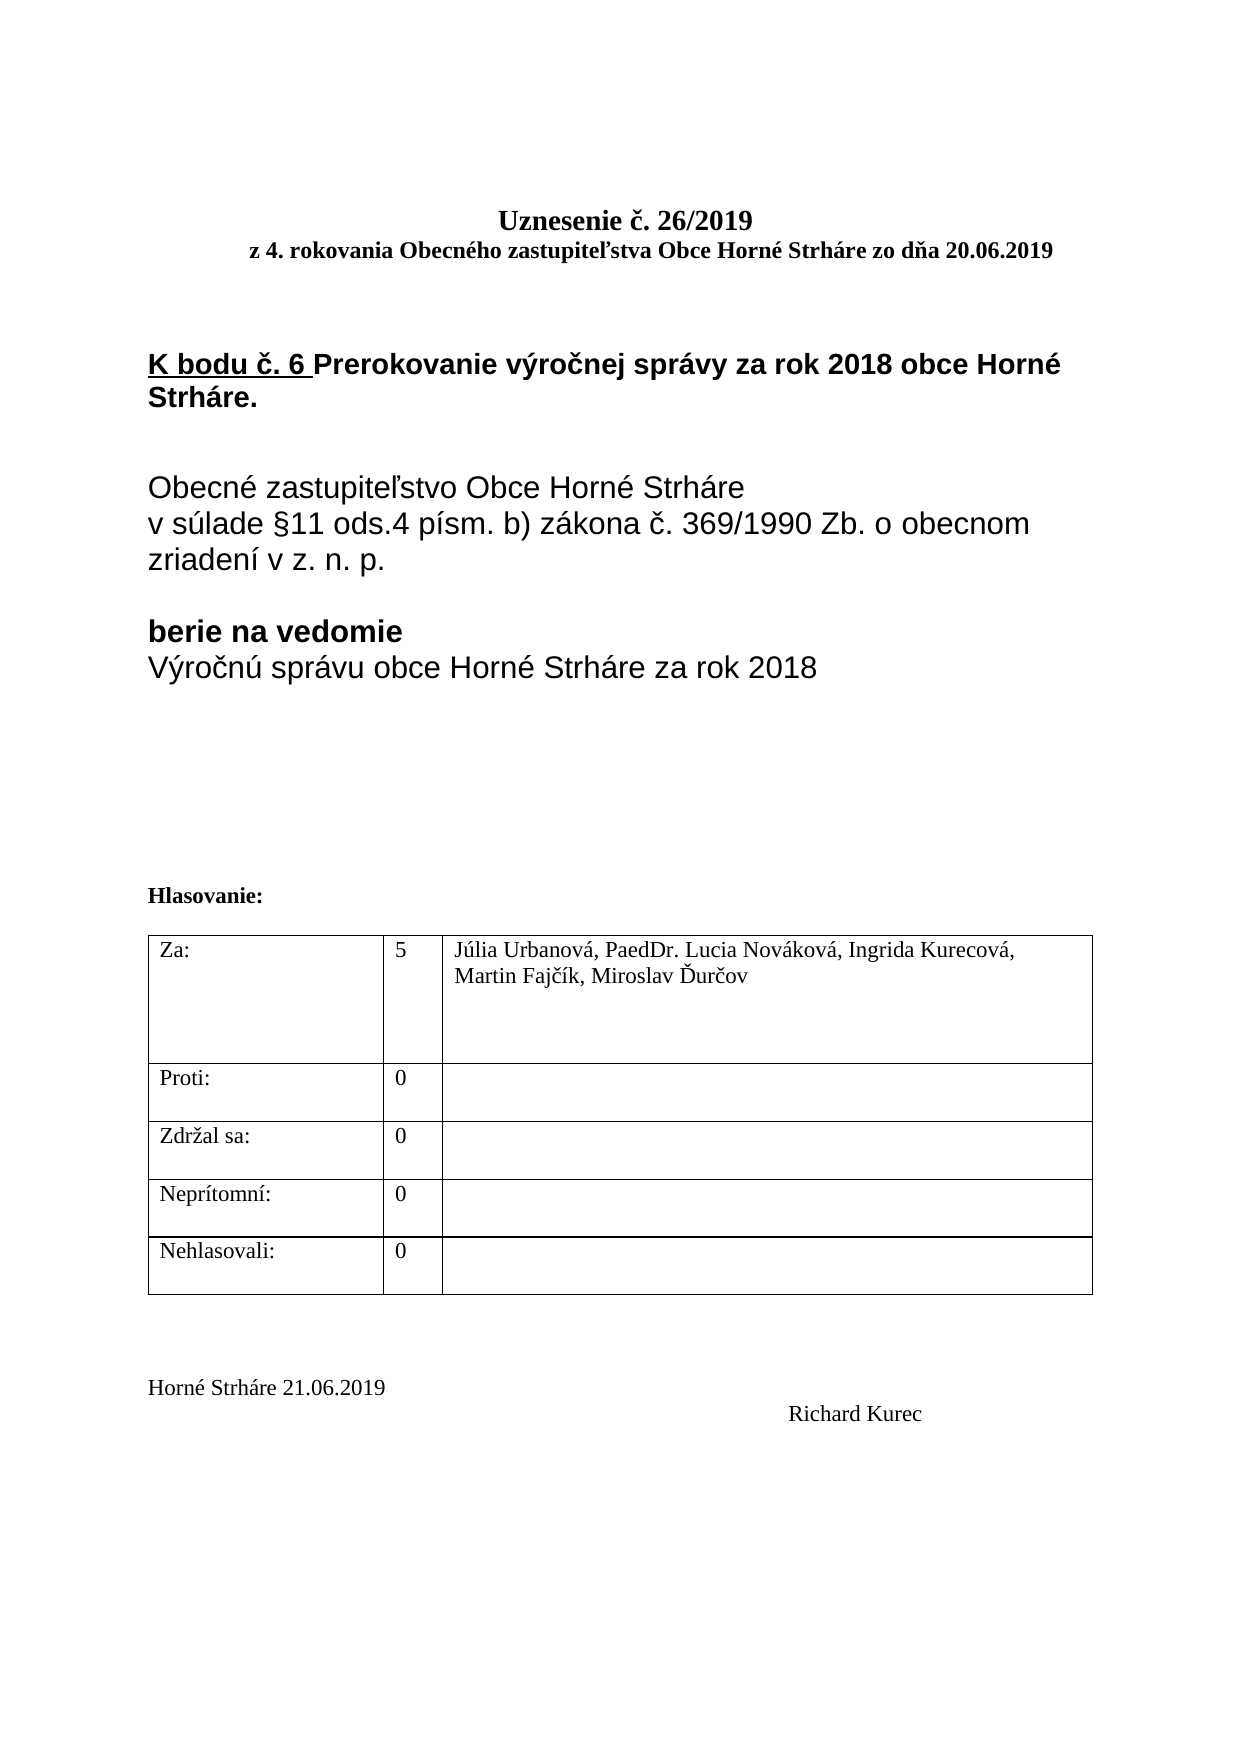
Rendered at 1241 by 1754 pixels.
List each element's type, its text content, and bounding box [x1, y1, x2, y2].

text berie na vedomie [148, 613, 1093, 649]
text Uznesenie č. 26/2019 [148, 203, 1093, 236]
table_cell 0 [384, 1122, 442, 1179]
table_cell Nehlasovali: [149, 1238, 383, 1294]
text Hlasovanie: [148, 882, 1093, 909]
table_cell Neprítomní: [149, 1180, 383, 1236]
table_cell 0 [384, 1238, 442, 1294]
table_cell [443, 1180, 1092, 1236]
table_header 5 [384, 936, 442, 1063]
table_cell [443, 1122, 1092, 1179]
table_cell Proti: [149, 1064, 383, 1121]
table_cell 0 [384, 1180, 442, 1236]
text z 4. rokovania Obecného zastupiteľstva Obce Horné Strháre zo dňa 20.06.2019 [148, 236, 1093, 264]
table_header Za: [149, 936, 383, 1063]
table_header Júlia Urbanová, PaedDr. Lucia Nováková, Ingrida Kurecová, Martin Fajčík, Miroslav Ďurčov [443, 936, 1092, 1063]
table_cell 0 [384, 1064, 442, 1121]
table_cell [443, 1064, 1092, 1121]
text v súlade §11 ods.4 písm. b) zákona č. 369/1990 Zb. o obecnom zriadení v z. n. p. [148, 505, 1093, 577]
table_cell Zdržal sa: [149, 1122, 383, 1179]
table_cell [443, 1238, 1092, 1294]
text Richard Kurec [148, 1401, 1093, 1427]
text Obecné zastupiteľstvo Obce Horné Strháre [148, 469, 1093, 505]
text Výročnú správu obce Horné Strháre za rok 2018 [148, 649, 1093, 685]
text K bodu č. 6 Prerokovanie výročnej správy za rok 2018 obce Horné Strháre. [148, 347, 1093, 414]
text Horné Strháre 21.06.2019 [148, 1374, 1093, 1401]
